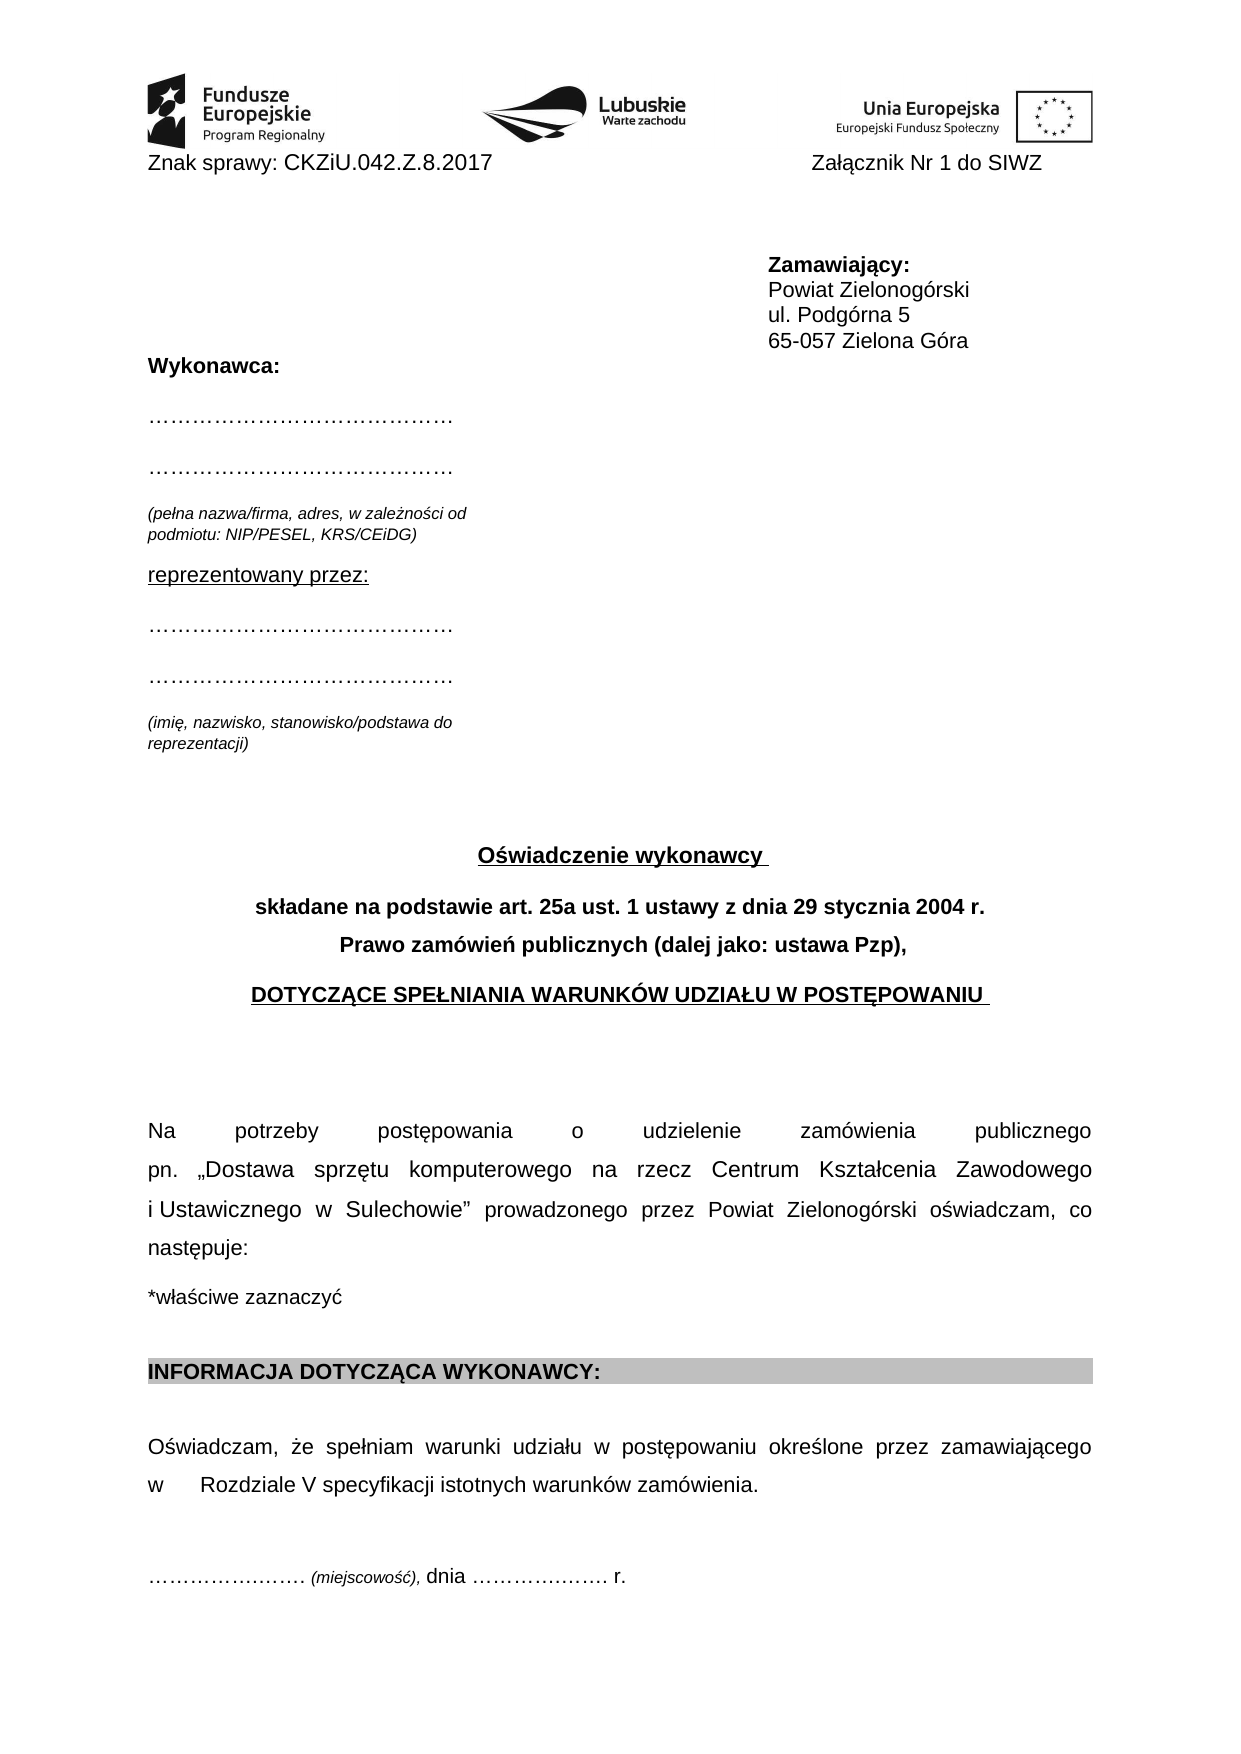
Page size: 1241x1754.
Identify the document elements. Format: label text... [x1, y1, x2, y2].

text INFORMACJA DOTYCZĄCA WYKONAWCY: [148, 1358, 1093, 1384]
text ul. Podgórna 5 [694, 302, 1093, 327]
text Oświadczenie wykonawcy [148, 842, 1093, 868]
text reprezentowany przez: [148, 562, 1093, 587]
text Na potrzeby postępowania o udzielenie zamówienia publicznego pn. „Dostawa sprzętu komputerowego na rzecz Centrum Kształcenia Zawodowego i Ustawicznego w Sulechowie” prowadzonego przez Powiat Zielonogórski oświadczam, co następuje: [148, 1118, 1093, 1260]
picture [147, 73, 1093, 149]
text Prawo zamówień publicznych (dalej jako: ustawa Pzp), [148, 932, 1093, 957]
text Zamawiający: [694, 252, 1093, 277]
text 65-057 Zielona Góra [694, 327, 1093, 353]
text DOTYCZĄCE SPEŁNIANIA WARUNKÓW UDZIAŁU W POSTĘPOWANIU [148, 982, 1093, 1049]
text składane na podstawie art. 25a ust. 1 ustawy z dnia 29 stycznia 2004 r. [148, 894, 1093, 919]
text *właściwe zaznaczyć [148, 1285, 1093, 1309]
text Oświadczam, że spełniam warunki udziału w postępowaniu określone przez zamawiającego w Rozdziale V specyfikacji istotnych warunków zamówienia. [148, 1434, 1093, 1497]
text …………….……. (miejscowość), dnia ………….……. r. [148, 1564, 1093, 1588]
text (imię, nazwisko, stanowisko/podstawa do reprezentacji) [148, 713, 472, 753]
text ………………………………………………………………………… [148, 612, 472, 688]
text Znak sprawy: CKZiU.042.Z.8.2017 Załącznik Nr 1 do SIWZ [148, 149, 1093, 175]
text (pełna nazwa/firma, adres, w zależności od podmiotu: NIP/PESEL, KRS/CEiDG) [148, 504, 472, 544]
text Powiat Zielonogórski [694, 277, 1093, 302]
text Wykonawca: [148, 353, 1093, 378]
text ………………………………………………………………………… [148, 403, 472, 479]
